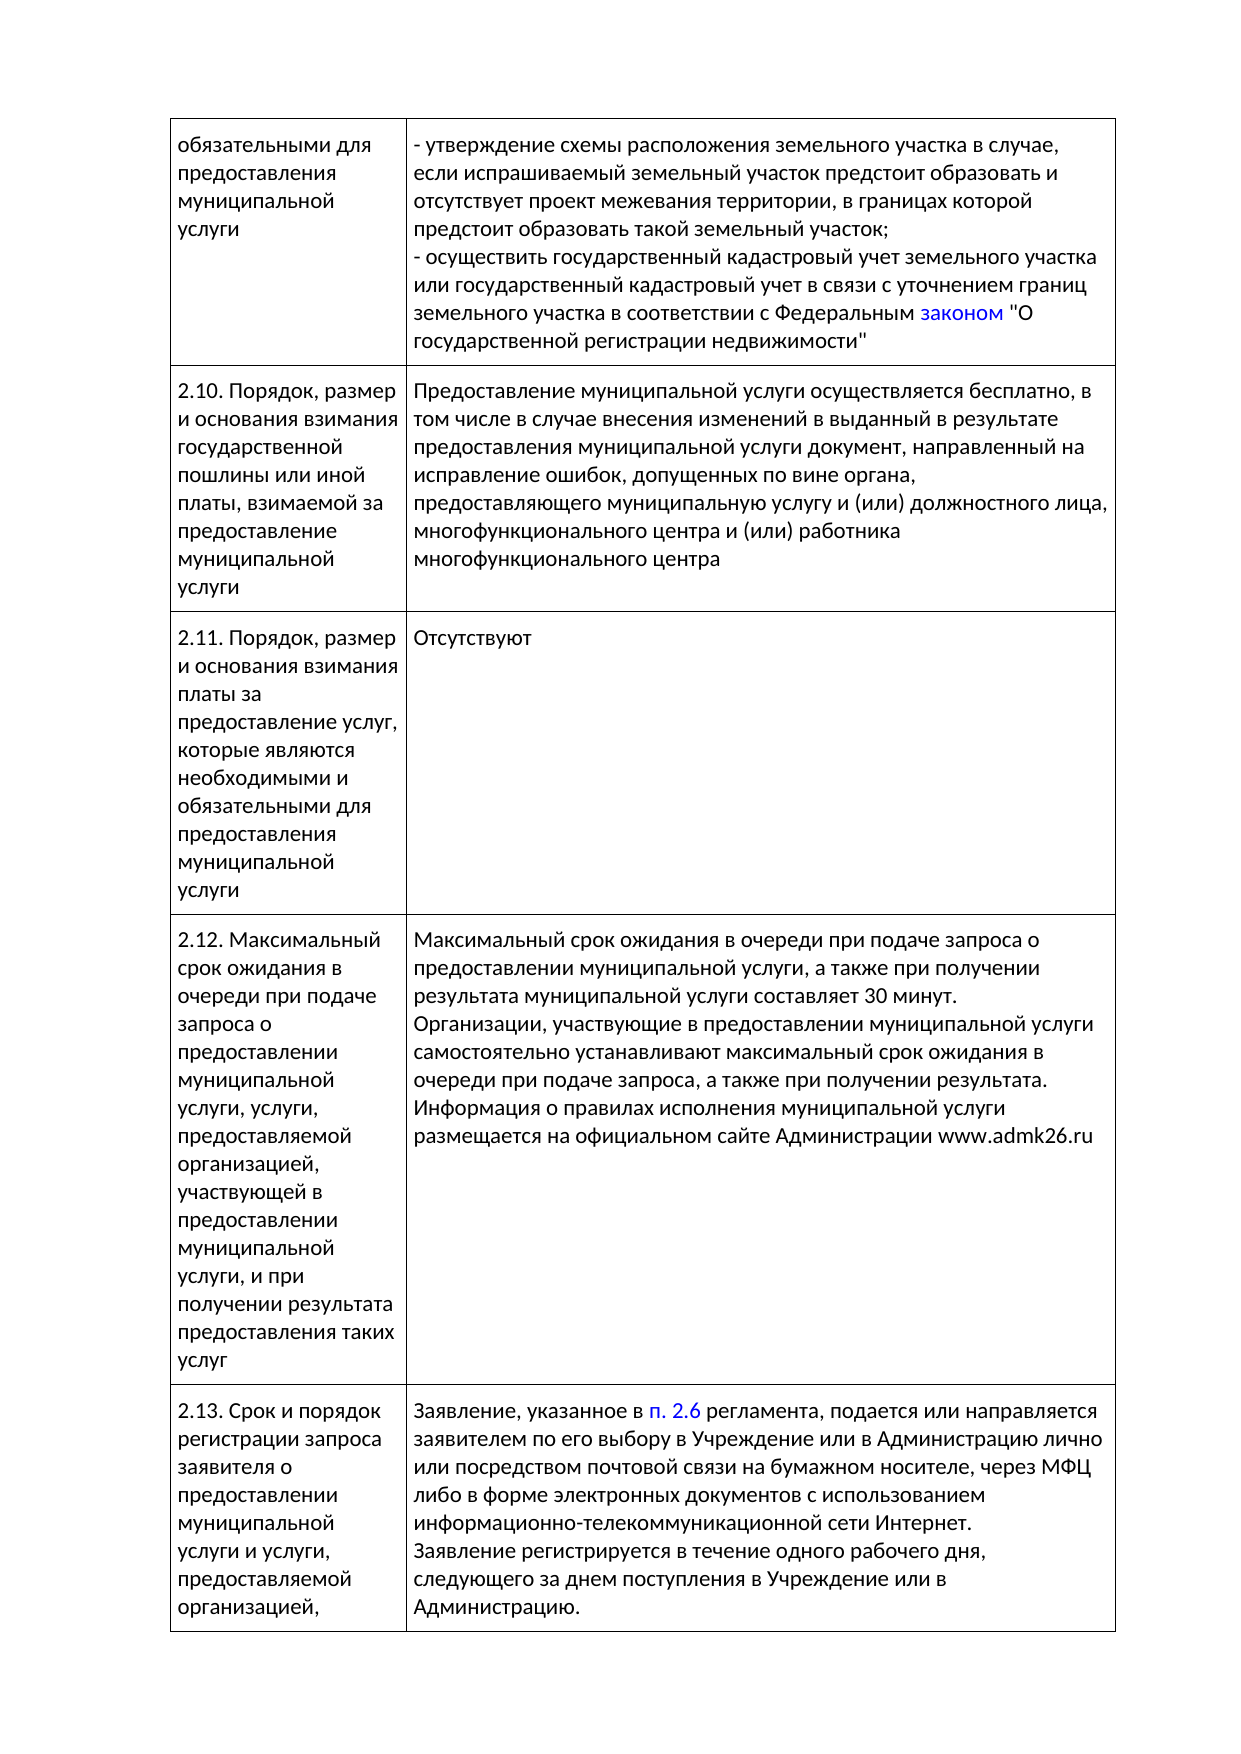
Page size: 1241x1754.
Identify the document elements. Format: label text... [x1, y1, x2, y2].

table_cell Предоставление муниципальной услуги осуществляется бесплатно, в том числе в случае внесения изменений в выданный в результате предоставления муниципальной услуги документ, направленный на исправление ошибок, допущенных по вине органа, предоставляющего муниципальную услугу и (или) должностного лица, многофункционального центра и (или) работника многофункционального центра [407, 366, 1115, 611]
table_cell 2.11. Порядок, размер и основания взимания платы за предоставление услуг, которые являются необходимыми и обязательными для предоставления муниципальной услуги [171, 612, 406, 913]
table_cell 2.12. Максимальный срок ожидания в очереди при подаче запроса о предоставлении муниципальной услуги, услуги, предоставляемой организацией, участвующей в предоставлении муниципальной услуги, и при получении результата предоставления таких услуг [171, 915, 406, 1384]
table_cell 2.10. Порядок, размер и основания взимания государственной пошлины или иной платы, взимаемой за предоставление муниципальной услуги [171, 366, 406, 611]
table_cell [407, 119, 1115, 364]
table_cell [171, 119, 406, 364]
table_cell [407, 1385, 1115, 1631]
table_cell Максимальный срок ожидания в очереди при подаче запроса о предоставлении муниципальной услуги, а также при получении результата муниципальной услуги составляет 30 минут. Организации, участвующие в предоставлении муниципальной услуги самостоятельно устанавливают максимальный срок ожидания в очереди при подаче запроса, а также при получении результата. Информация о правилах исполнения муниципальной услуги размещается на официальном сайте Администрации www.admk26.ru [407, 915, 1115, 1384]
table_cell Отсутствуют [407, 612, 1115, 913]
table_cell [171, 1385, 406, 1631]
